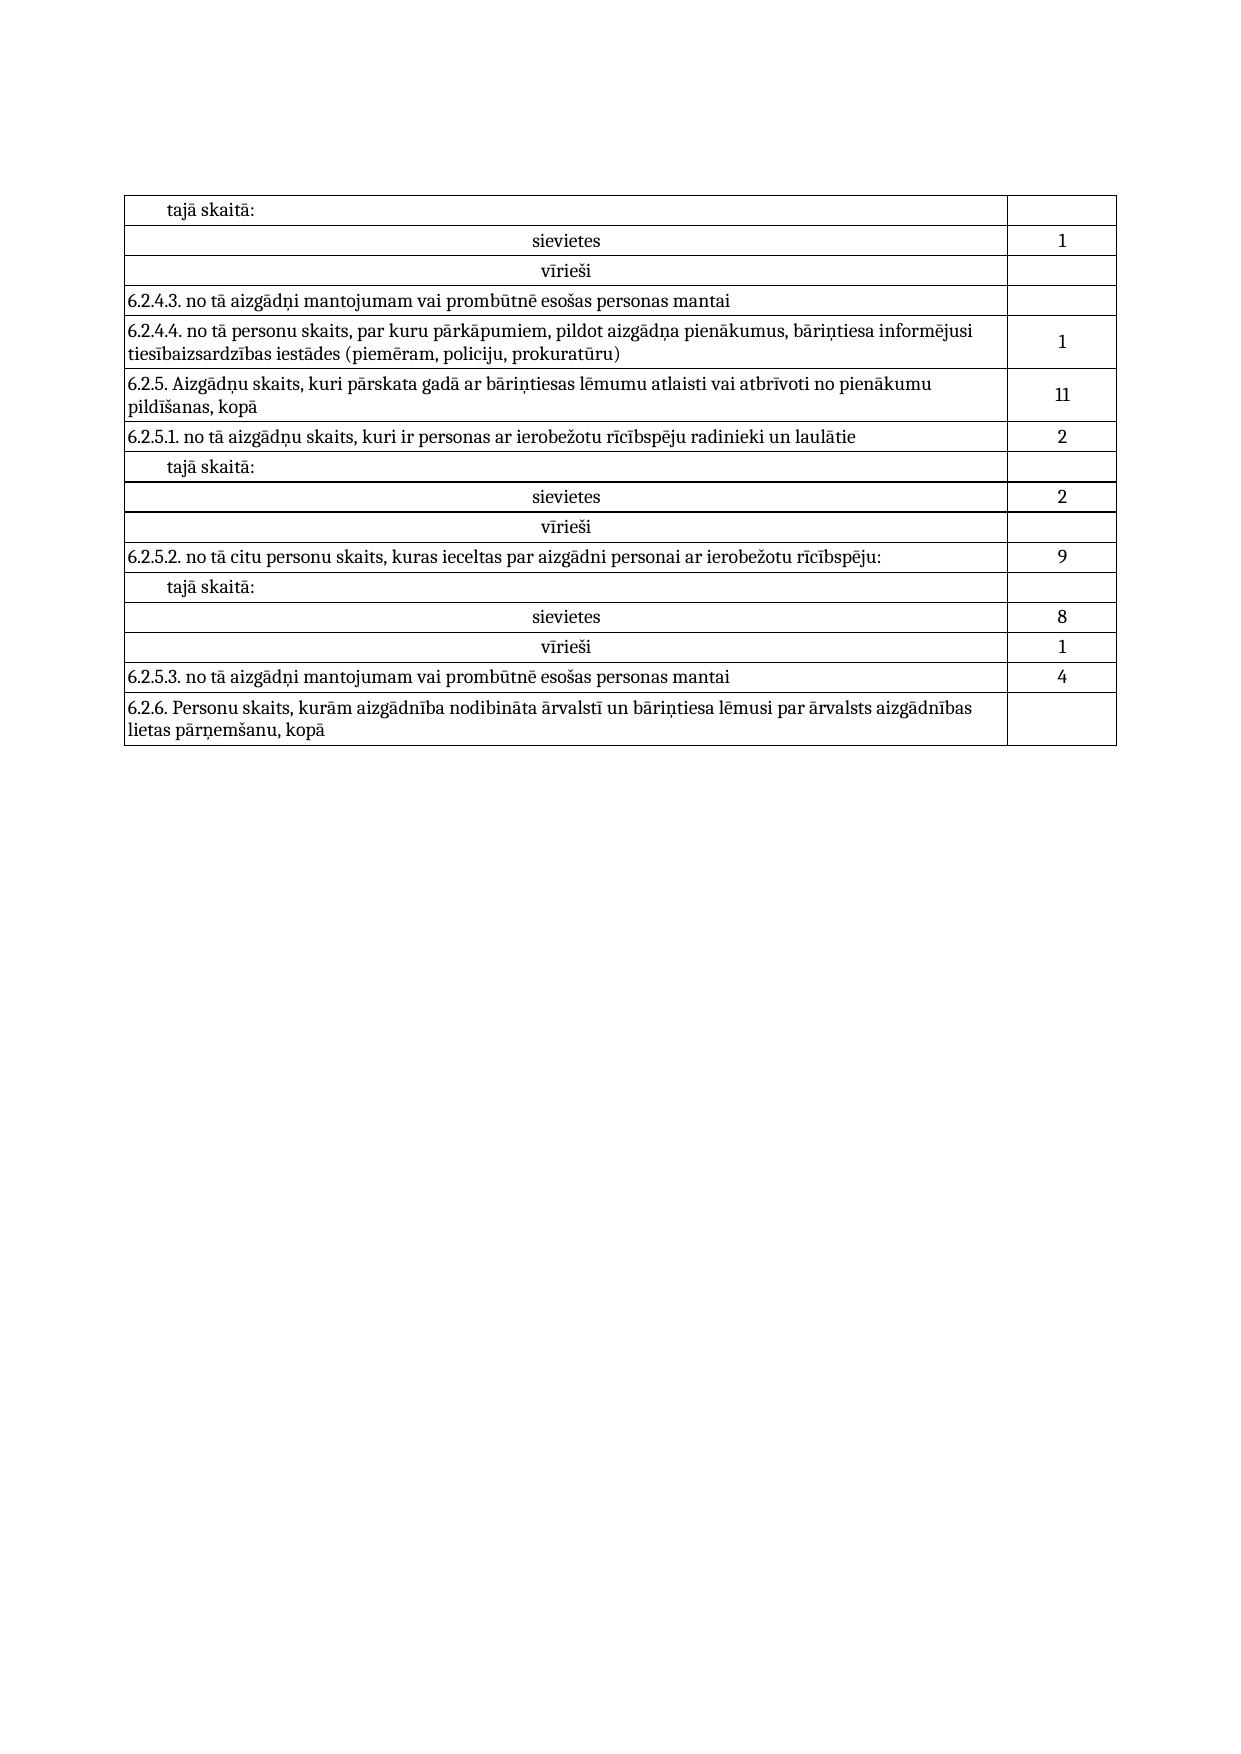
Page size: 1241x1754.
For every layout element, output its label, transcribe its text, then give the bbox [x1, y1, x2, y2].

table_cell 6.2.5.1. no tā aizgādņu skaits, kuri ir personas ar ierobežotu rīcībspēju radinieki un laulātie [125, 422, 1007, 451]
table_cell tajā skaitā: [125, 452, 1007, 481]
table_cell 6.2.4.4. no tā personu skaits, par kuru pārkāpumiem, pildot aizgādņa pienākumus, bāriņtiesa informējusi tiesībaizsardzības iestādes (piemēram, policiju, prokuratūru) [125, 316, 1007, 368]
table_cell tajā skaitā: [125, 573, 1007, 602]
table_cell 6.2.5.2. no tā citu personu skaits, kuras ieceltas par aizgādni personai ar ierobežotu rīcībspēju: [125, 543, 1007, 572]
table_cell 11 [1008, 369, 1116, 421]
table_cell [1008, 452, 1116, 481]
table_cell 6.2.4.3. no tā aizgādņi mantojumam vai prombūtnē esošas personas mantai [125, 286, 1007, 315]
table_cell vīrieši [125, 633, 1007, 662]
table_cell 6.2.6. Personu skaits, kurām aizgādnība nodibināta ārvalstī un bāriņtiesa lēmusi par ārvalsts aizgādnības lietas pārņemšanu, kopā [125, 693, 1007, 745]
table_cell 6.2.5. Aizgādņu skaits, kuri pārskata gadā ar bāriņtiesas lēmumu atlaisti vai atbrīvoti no pienākumu pildīšanas, kopā [125, 369, 1007, 421]
table_cell [1008, 693, 1116, 745]
table_cell sievietes [125, 226, 1007, 255]
table_cell [1008, 573, 1116, 602]
table_cell vīrieši [125, 256, 1007, 285]
table_cell 8 [1008, 603, 1116, 632]
table_cell [1008, 196, 1116, 225]
table_cell 2 [1008, 422, 1116, 451]
table_cell 1 [1008, 316, 1116, 368]
table_cell 4 [1008, 663, 1116, 692]
table_cell 6.2.5.3. no tā aizgādņi mantojumam vai prombūtnē esošas personas mantai [125, 663, 1007, 692]
table_cell 1 [1008, 226, 1116, 255]
table_cell 9 [1008, 543, 1116, 572]
table_cell tajā skaitā: [125, 196, 1007, 225]
table_cell sievietes [125, 483, 1007, 511]
table_cell [1008, 256, 1116, 285]
table_cell 2 [1008, 483, 1116, 511]
table_cell vīrieši [125, 513, 1007, 542]
table_cell [1008, 513, 1116, 542]
table_cell 1 [1008, 633, 1116, 662]
table_cell sievietes [125, 603, 1007, 632]
table_cell [1008, 286, 1116, 315]
